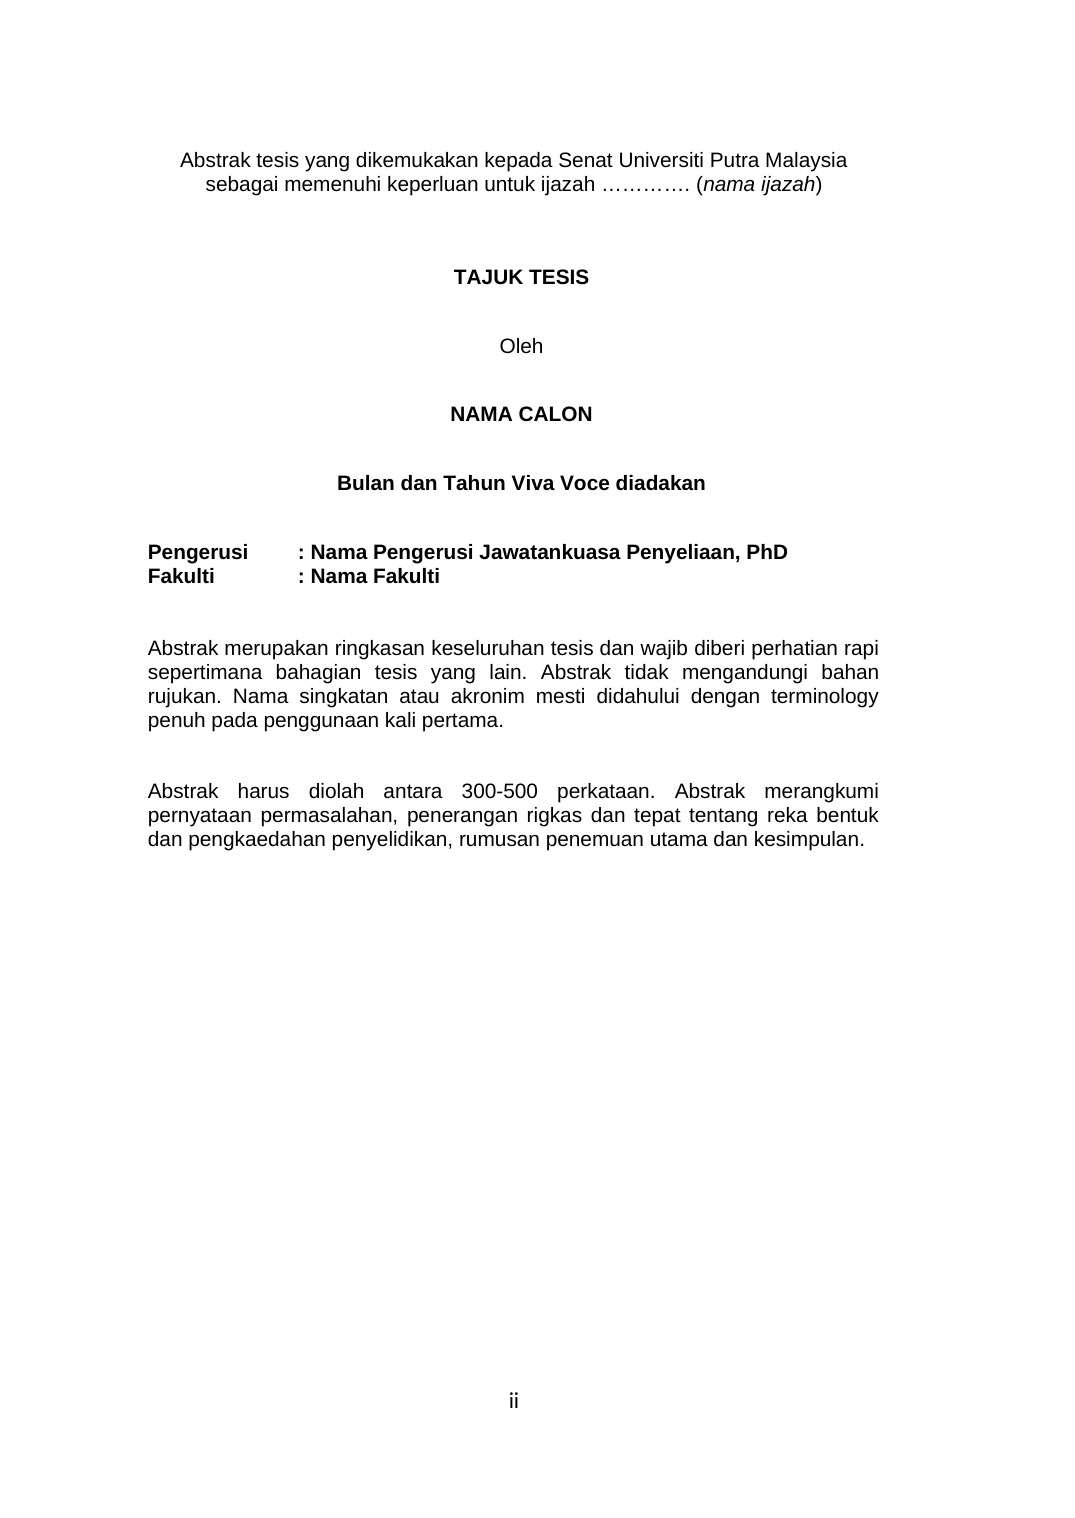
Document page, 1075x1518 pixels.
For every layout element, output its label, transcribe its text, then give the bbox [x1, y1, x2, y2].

text TAJUK TESIS [148, 265, 895, 289]
text Abstrak tesis yang dikemukakan kepada Senat Universiti Putra Malaysia sebagai memenuhi keperluan untuk ijazah …………. (nama ijazah) [148, 148, 880, 196]
text Abstrak harus diolah antara 300-500 perkataan. Abstrak merangkumi pernyataan permasalahan, penerangan rigkas dan tepat tentang reka bentuk dan pengkaedahan penyelidikan, rumusan penemuan utama dan kesimpulan. [148, 779, 880, 851]
text Fakulti : Nama Fakulti [148, 564, 880, 588]
text Oleh [148, 333, 895, 357]
text Pengerusi : Nama Pengerusi Jawatankuasa Penyeliaan, PhD [148, 540, 880, 564]
text Bulan dan Tahun Viva Voce diadakan [148, 471, 895, 495]
text NAMA CALON [148, 402, 895, 426]
text Abstrak merupakan ringkasan keseluruhan tesis dan wajib diberi perhatian rapi sepertimana bahagian tesis yang lain. Abstrak tidak mengandungi bahan rujukan. Nama singkatan atau akronim mesti didahului dengan terminology penuh pada penggunaan kali pertama. [148, 636, 880, 731]
